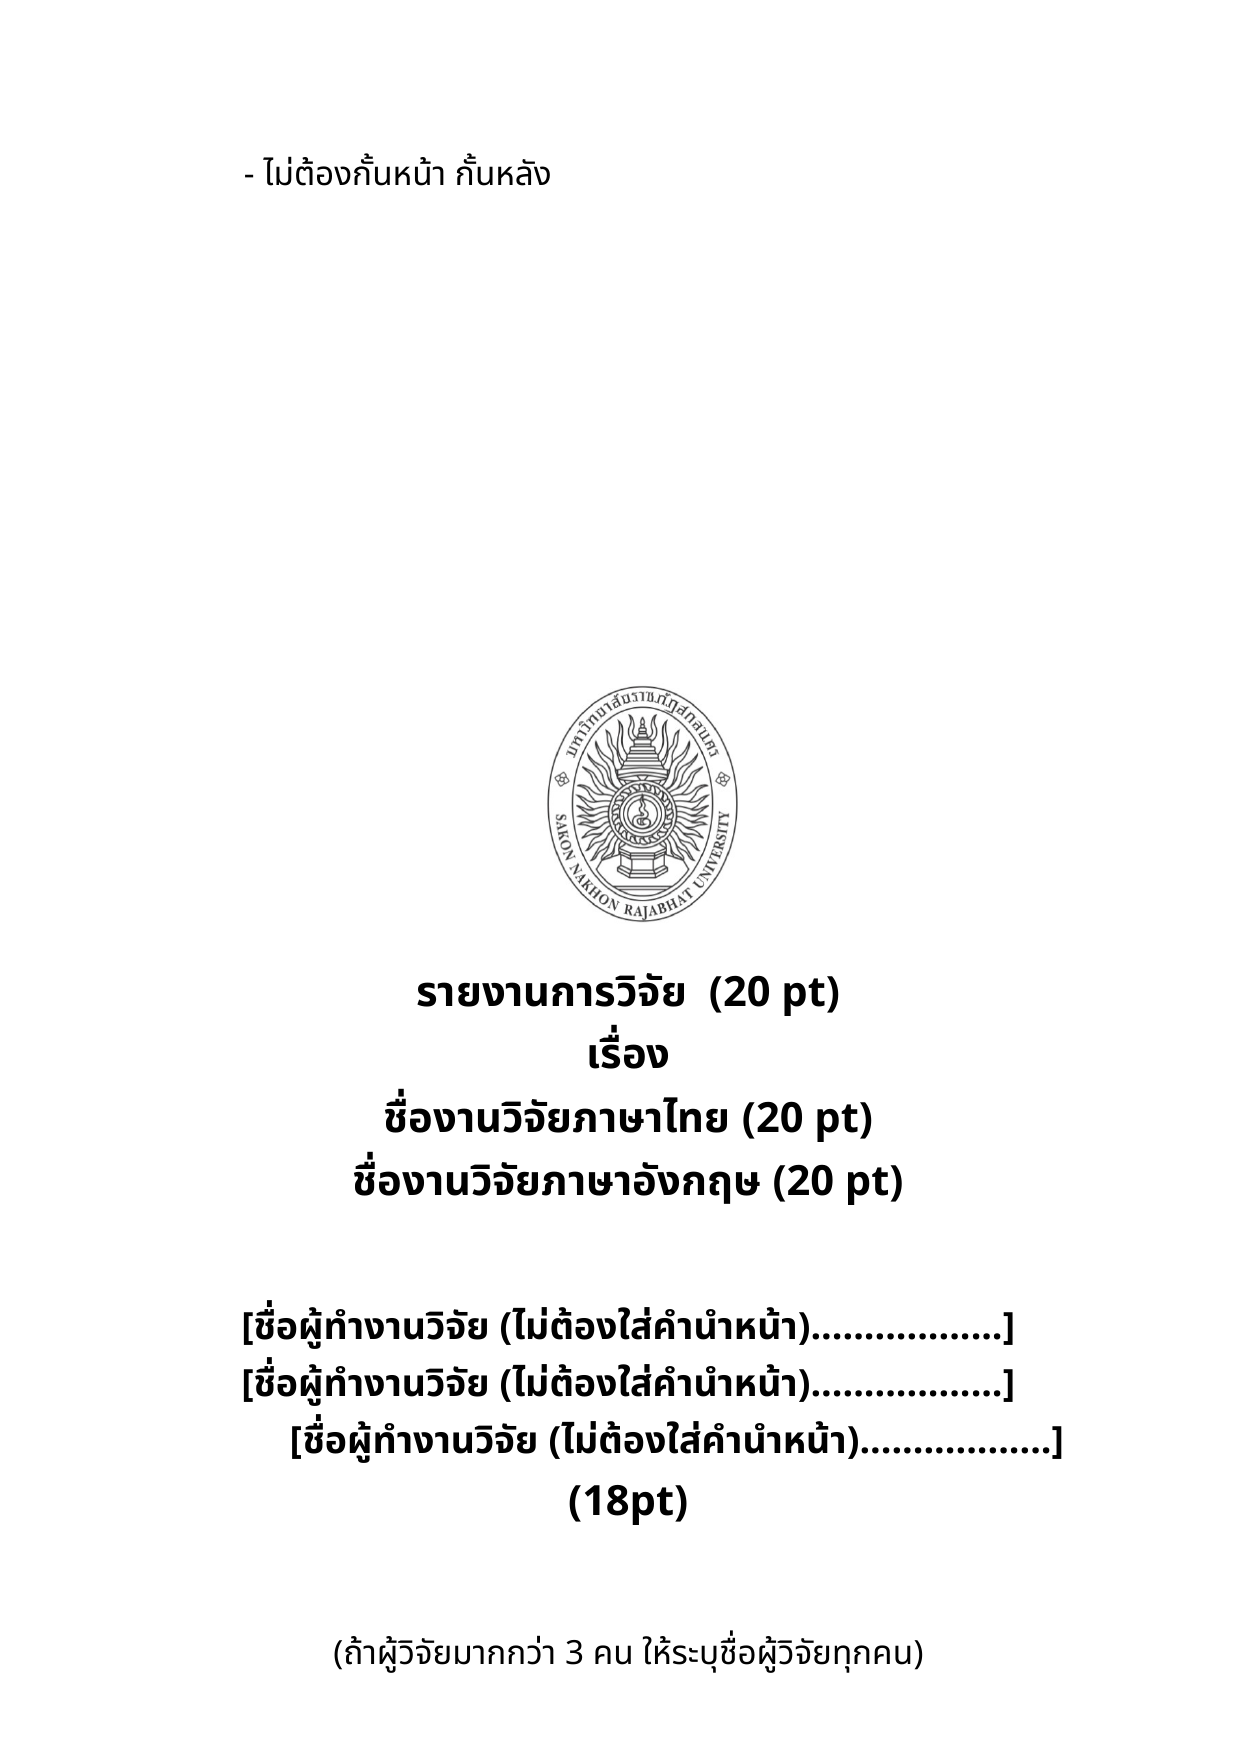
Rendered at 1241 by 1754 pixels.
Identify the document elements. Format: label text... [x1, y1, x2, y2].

text ชื่องานวิจัยภาษาอังกฤษ (20 pt) [131, 1151, 1125, 1214]
text (ถ้าผู้วิจัยมากกว่า 3 คน ให้ระบุชื่อผู้วิจัยทุกคน) [131, 1629, 1125, 1680]
text ชื่องานวิจัยภาษาไทย (20 pt) [131, 1088, 1125, 1151]
text [ชื่อผู้ทำงานวิจัย (ไม่ต้องใส่คำนำหน้า)..................] [131, 1356, 1125, 1413]
picture [543, 683, 742, 927]
text รายงานการวิจัย (20 pt) [131, 961, 1125, 1025]
text [ชื่อผู้ทำงานวิจัย (ไม่ต้องใส่คำนำหน้า)..................] (18pt) [131, 1413, 1125, 1527]
text - ไม่ต้องกั้นหน้า กั้นหลัง [131, 150, 1125, 201]
text เรื่อง [131, 1025, 1125, 1088]
text [ชื่อผู้ทำงานวิจัย (ไม่ต้องใส่คำนำหน้า)..................] [131, 1299, 1125, 1356]
